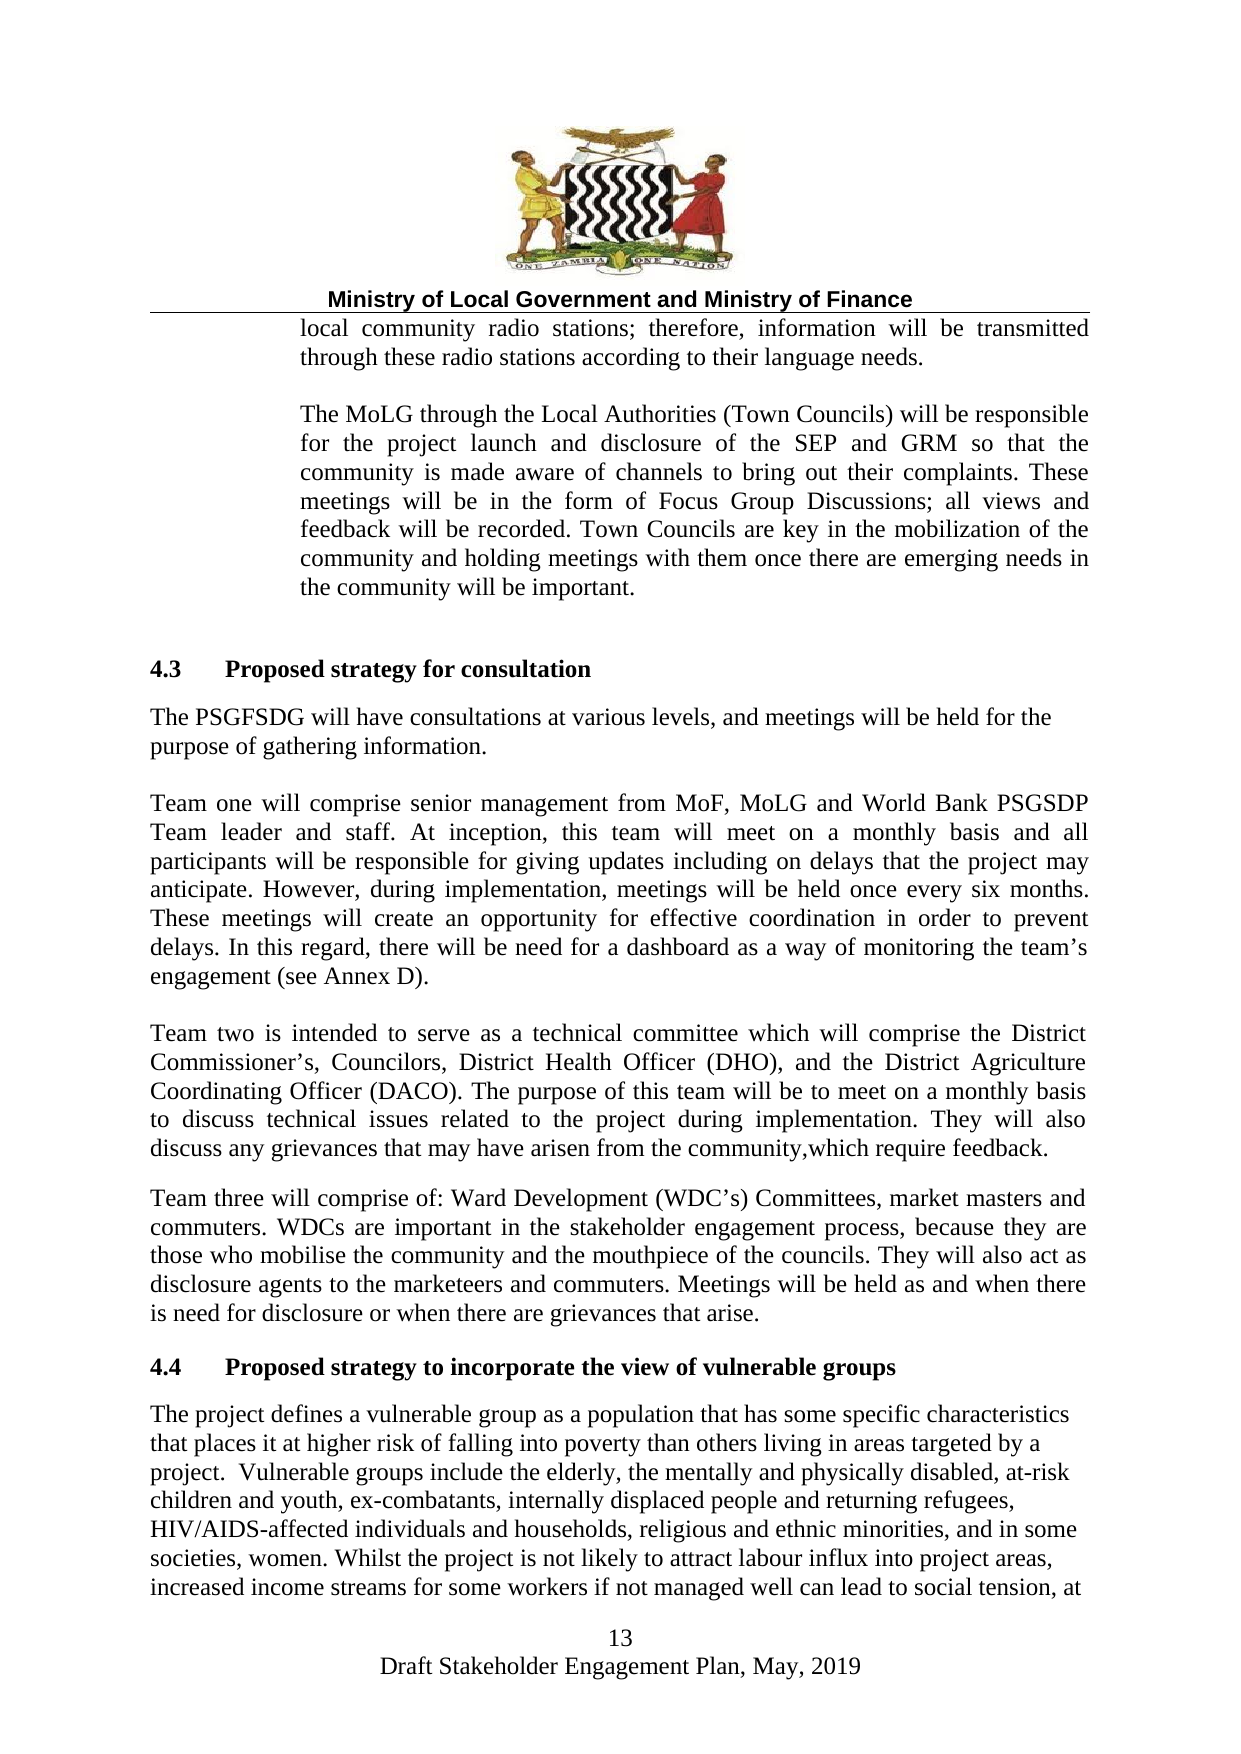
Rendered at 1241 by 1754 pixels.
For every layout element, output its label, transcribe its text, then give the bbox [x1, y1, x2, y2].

picture [495, 126, 745, 286]
text Team three will comprise of: Ward Development (WDC’s) Committees, market masters and commuters. WDCs are important in the stakeholder engagement process, because they are those who mobilise the community and the mouthpiece of the councils. They will also act as disclosure agents to the marketeers and commuters. Meetings will be held as and when there is need for disclosure or when there are grievances that arise. [150, 1183, 1087, 1327]
text The PSGFSDG will have consultations at various levels, and meetings will be held for the purpose of gathering information. [150, 702, 1090, 759]
subtitle 4.4 Proposed strategy to incorporate the view of vulnerable groups [150, 1352, 1090, 1380]
text Team one will comprise senior management from MoF, MoLG and World Bank PSGSDP Team leader and staff. At inception, this team will meet on a monthly basis and all participants will be responsible for giving updates including on delays that the project may anticipate. However, during implementation, meetings will be held once every six months. These meetings will create an opportunity for effective coordination in order to prevent delays. In this regard, there will be need for a dashboard as a way of monitoring the team’s engagement (see Annex D). [150, 788, 1090, 989]
text Team two is intended to serve as a technical committee which will comprise the District Commissioner’s, Councilors, District Health Officer (DHO), and the District Agriculture Coordinating Officer (DACO). The purpose of this team will be to meet on a monthly basis to discuss technical issues related to the project during implementation. They will also discuss any grievances that may have arisen from the community,which require feedback. [150, 1076, 1087, 1162]
subtitle 4.3 Proposed strategy for consultation [150, 654, 1090, 683]
text The MoLG through the Local Authorities (Town Councils) will be responsible for the project launch and disclosure of the SEP and GRM so that the community is made aware of channels to bring out their complaints. These meetings will be in the form of Focus Group Discussions; all views and feedback will be recorded. Town Councils are key in the mobilization of the community and holding meetings with them once there are emerging needs in the community will be important. [300, 399, 1090, 601]
